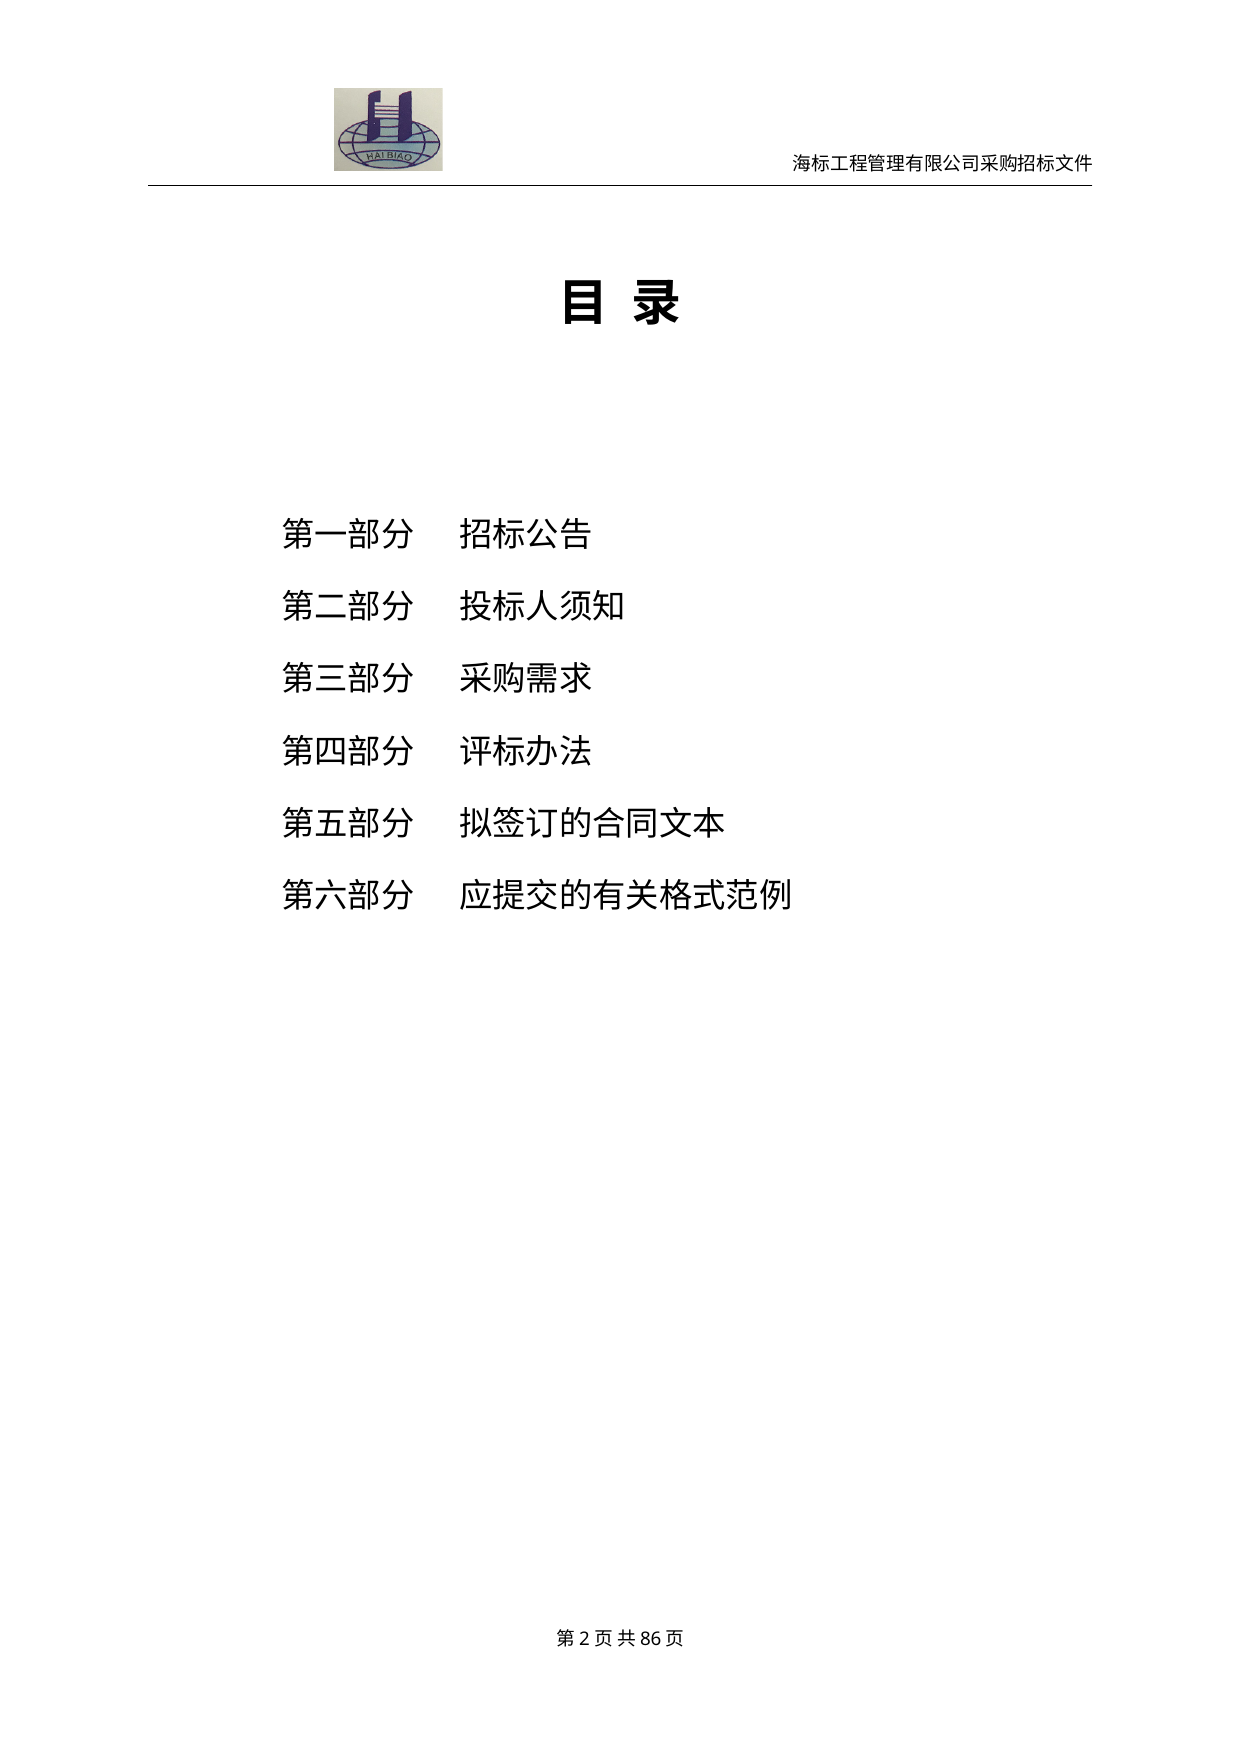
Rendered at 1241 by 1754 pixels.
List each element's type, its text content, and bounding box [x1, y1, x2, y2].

picture [334, 88, 443, 171]
text 第四部分 评标办法 [148, 724, 1092, 773]
text 第二部分 投标人须知 [148, 580, 1092, 628]
text 第三部分 采购需求 [148, 652, 1092, 700]
text 第五部分 拟签订的合同文本 [148, 797, 1092, 845]
text 第六部分 应提交的有关格式范例 [148, 869, 1092, 917]
text 目 录 [148, 263, 1092, 335]
text 第一部分 招标公告 [148, 507, 1092, 556]
